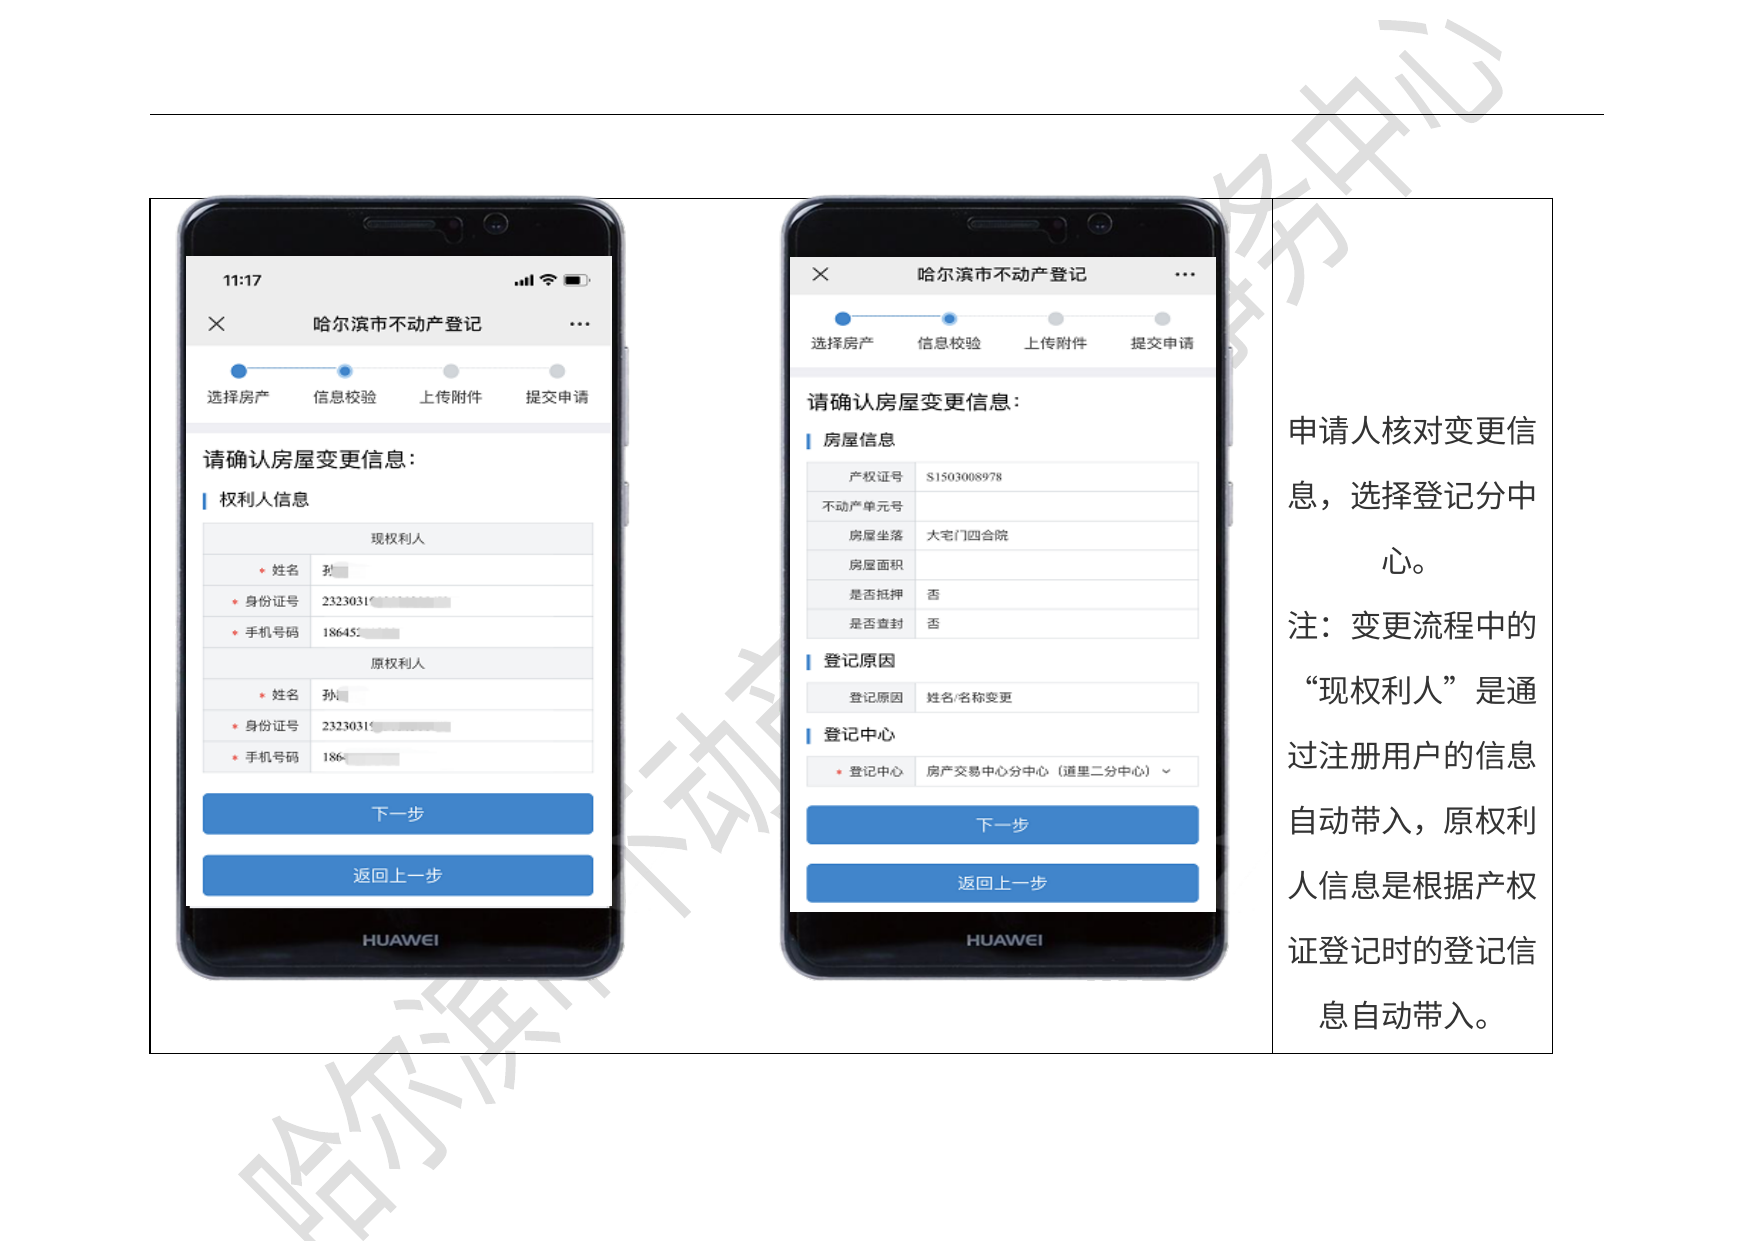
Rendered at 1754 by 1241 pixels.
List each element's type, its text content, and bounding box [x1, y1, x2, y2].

picture [151, 180, 672, 989]
table_cell [151, 199, 1272, 1053]
table_cell 申请人核对变更信息，选择登记分中心。 注：变更流程中的“现权利人”是通过注册用户的信息自动带入，原权利人信息是根据产权证登记时的登记信息自动带入。 [1273, 199, 1552, 1053]
picture [755, 180, 1276, 989]
